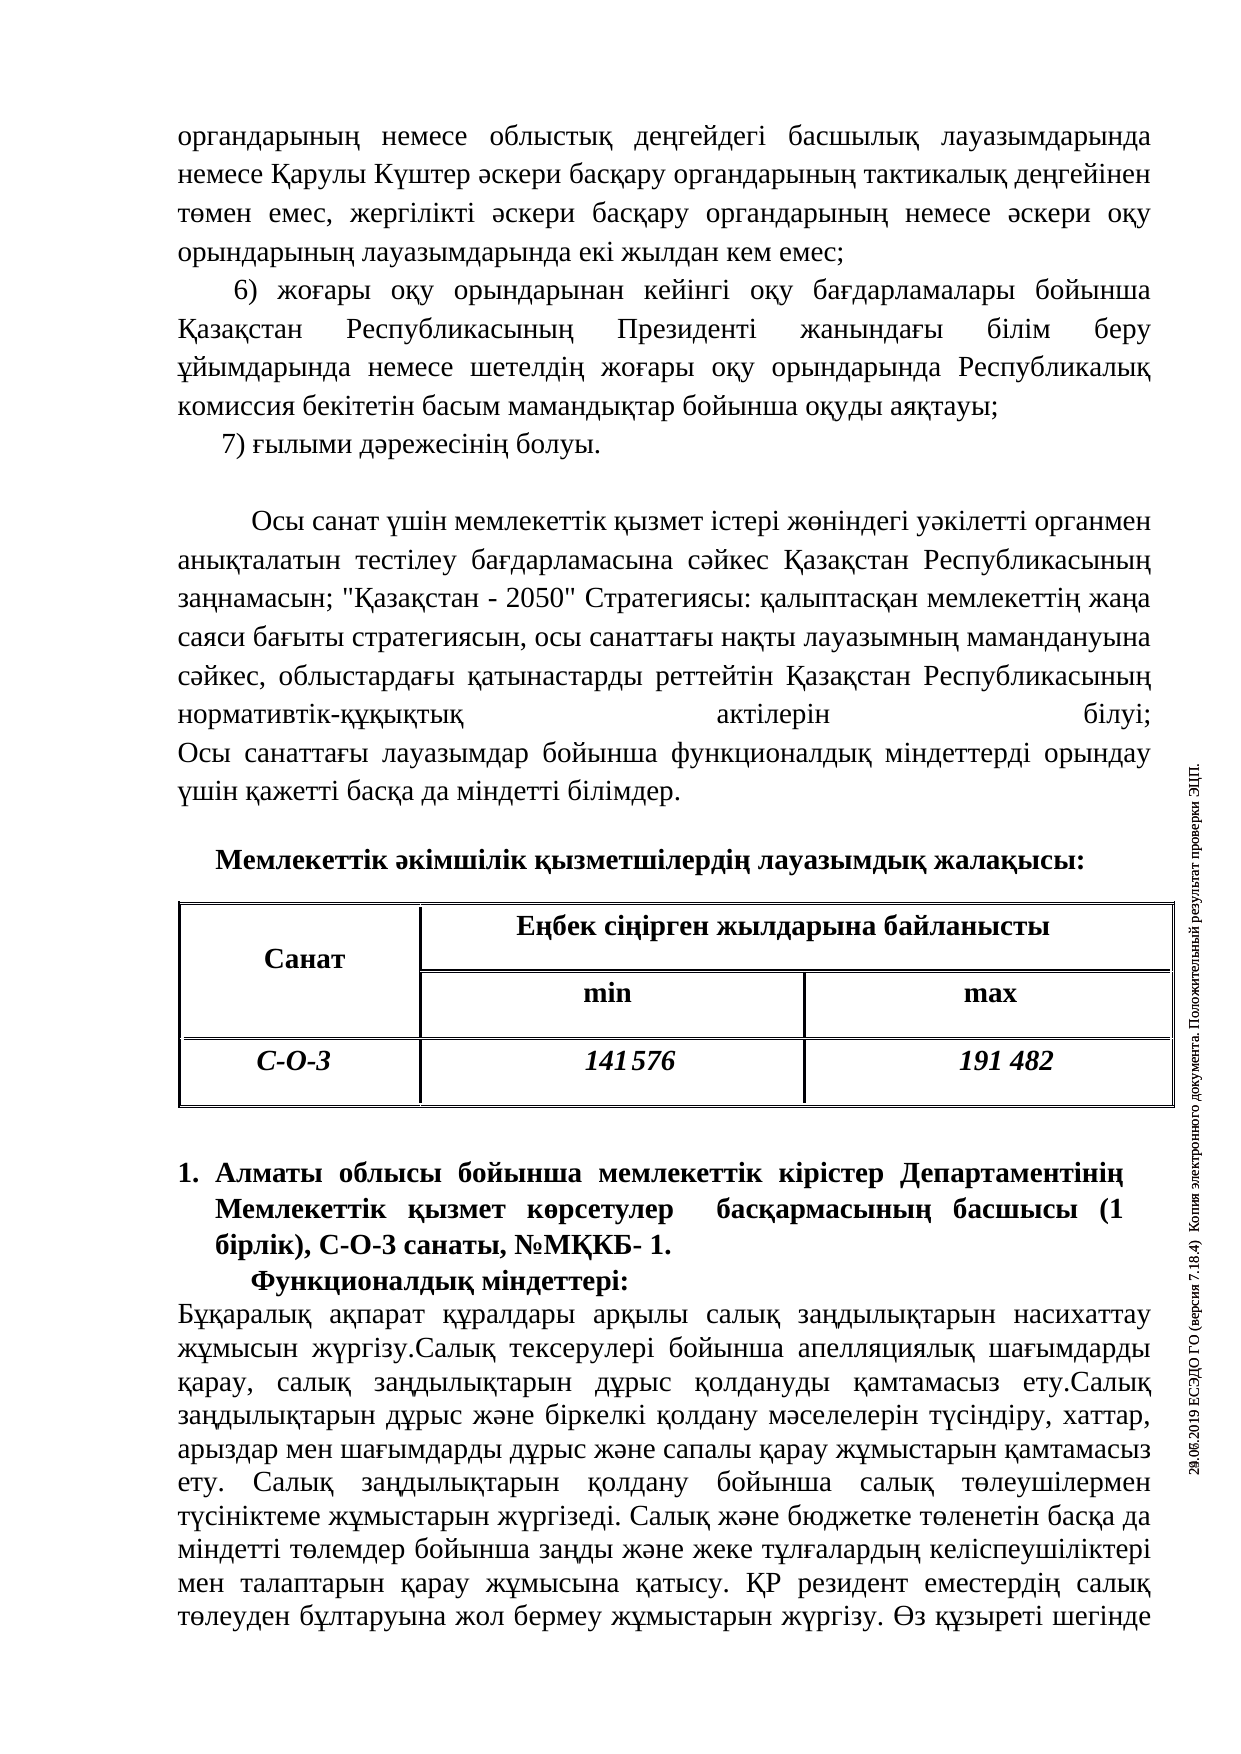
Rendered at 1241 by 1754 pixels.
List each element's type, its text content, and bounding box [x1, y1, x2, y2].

text 6) жоғары оқу орындарынан кейінгі оқу бағдарламалары бойынша Қазақстан Республикасының Президенті жанындағы білім беру ұйымдарында немесе шетелдің жоғары оқу орындарында Республикалық комиссия бекітетін басым мамандықтар бойынша оқуды аяқтауы; [177, 272, 1152, 421]
table_cell max [806, 969, 1172, 1037]
table_cell С-О-3 [180, 1037, 420, 1104]
text 7) ғылыми дәрежесінің болуы. [177, 426, 1152, 460]
text Осы санат үшін мемлекеттік қызмет істері жөніндегі уәкілетті органмен анықталатын тестілеу бағдарламасына сәйкес Қазақстан Республикасының заңнамасын; "Қазақстан - 2050" Стратегиясы: қалыптасқан мемлекеттің жаңа саяси бағыты стратегиясын, осы санаттағы нақты лауазымның мамандануына сәйкес, облыстардағы қатынастарды реттейтін Қазақстан Республикасының нормативтік-құқықтық актілерін білуі; Осы санаттағы лауазымдар бойынша функционалдық міндеттерді орындау үшін қажетті басқа да міндетті білімдер. [177, 503, 1152, 807]
table_header Санат [181, 905, 420, 1037]
table_header Еңбек сіңірген жылдарына байланысты [420, 905, 1172, 969]
text Функционалдық міндеттері: [177, 1263, 1124, 1297]
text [177, 118, 1152, 267]
table_cell min [422, 973, 803, 1037]
table_cell 191 482 [804, 1037, 1173, 1104]
table_cell 576 [420, 1040, 804, 1104]
list Алматы облысы бойынша мемлекеттік кірістер Департаментінің Мемлекеттік қызмет көрсетулер басқармасының басшысы (1 бірлік), С-О-3 санаты, №МҚКБ- 1. [177, 1155, 1124, 1261]
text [177, 1297, 1152, 1632]
text Мемлекеттік әкімшілік қызметшілердің лауазымдық жалақысы: [177, 842, 1124, 876]
